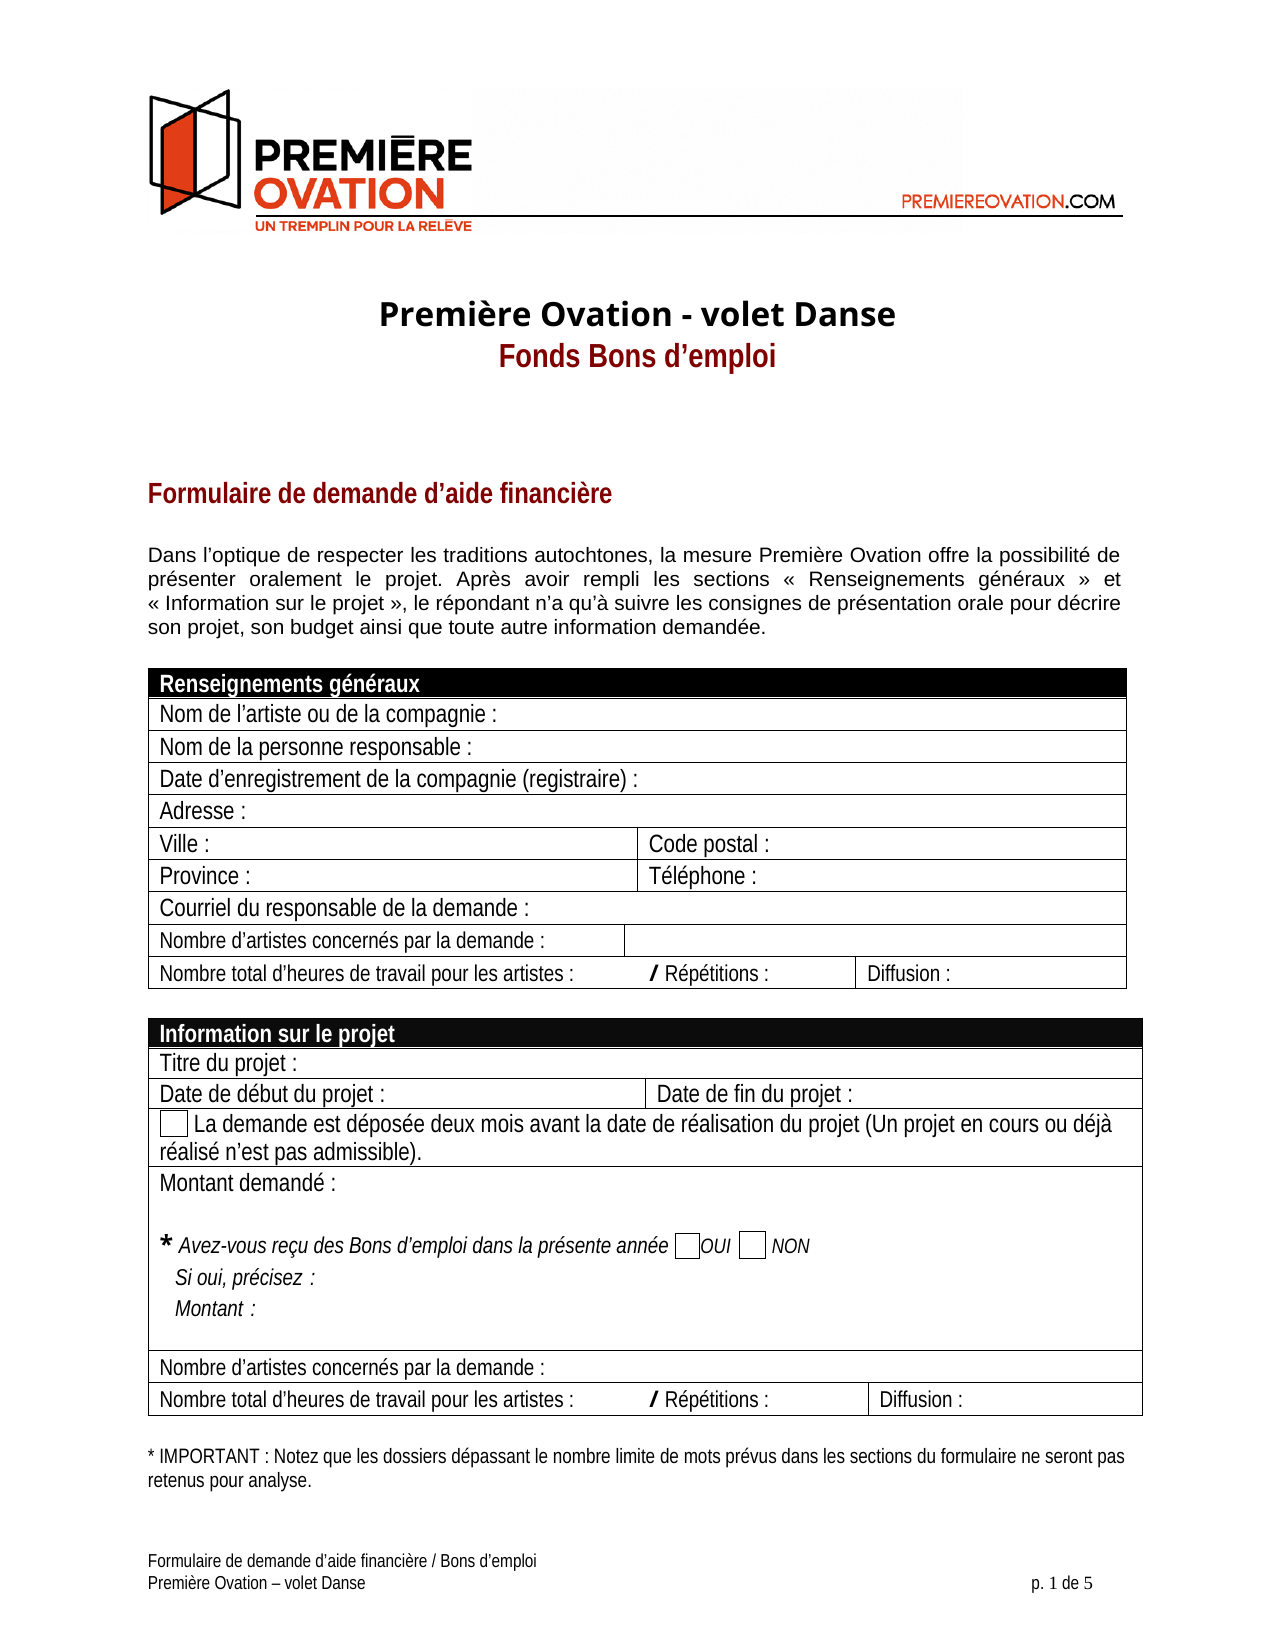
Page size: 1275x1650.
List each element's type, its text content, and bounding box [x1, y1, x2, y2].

picture [147, 88, 1128, 233]
table_cell Nombre d’artistes concernés par la demande : [149, 925, 624, 956]
table_cell Date de fin du projet : [646, 1079, 1142, 1108]
text Première Ovation - volet Danse [148, 290, 1127, 336]
table_cell Nombre total d’heures de travail pour les artistes : / Répétitions : [149, 957, 855, 988]
table_cell Diffusion : [869, 1383, 1142, 1414]
text * IMPORTANT : Notez que les dossiers dépassant le nombre limite de mots prévus dans les sections du formulaire ne seront pas retenus pour analyse. [148, 1444, 1127, 1492]
table_cell La demande est déposée deux mois avant la date de réalisation du projet (Un projet en cours ou déjà réalisé n’est pas admissible). [149, 1109, 1142, 1166]
text Formulaire de demande d’aide financière [148, 476, 1127, 510]
table_cell Ville : [149, 828, 637, 859]
table_cell Adresse : [149, 795, 1126, 827]
table_cell Téléphone : [638, 860, 1126, 891]
table_cell Date de début du projet : [149, 1079, 645, 1108]
table_cell Code postal : [638, 828, 1126, 859]
text Dans l’optique de respecter les traditions autochtones, la mesure Première Ovation offre la possibilité de présenter oralement le projet. Après avoir rempli les sections « Renseignements généraux » et « Information sur le projet », le répondant n’a qu’à suivre les consignes de présentation orale pour décrire son projet, son budget ainsi que toute autre information demandée. [148, 543, 1122, 639]
table_cell Nombre total d’heures de travail pour les artistes : / Répétitions : [149, 1383, 868, 1414]
table_header Information sur le projet [149, 1019, 1142, 1047]
text Fonds Bons d’emploi [148, 336, 1127, 374]
table_cell Montant demandé : * Avez-vous reçu des Bons d’emploi dans la présente année OUI NON Si oui, précisez : Montant : [149, 1167, 1142, 1350]
table_header Renseignements généraux [149, 669, 1126, 697]
table_cell Province : [149, 860, 637, 891]
table_cell Nombre d’artistes concernés par la demande : [149, 1351, 1142, 1382]
table_cell Nom de la personne responsable : [149, 731, 1126, 762]
table_cell Diffusion : [856, 957, 1126, 988]
table_cell [625, 925, 1126, 956]
table_cell Date d’enregistrement de la compagnie (registraire) : [149, 763, 1126, 794]
table_cell Courriel du responsable de la demande : [149, 892, 1126, 923]
table_cell Nom de l’artiste ou de la compagnie : [149, 699, 1126, 730]
table_cell Titre du projet : [149, 1049, 1142, 1078]
